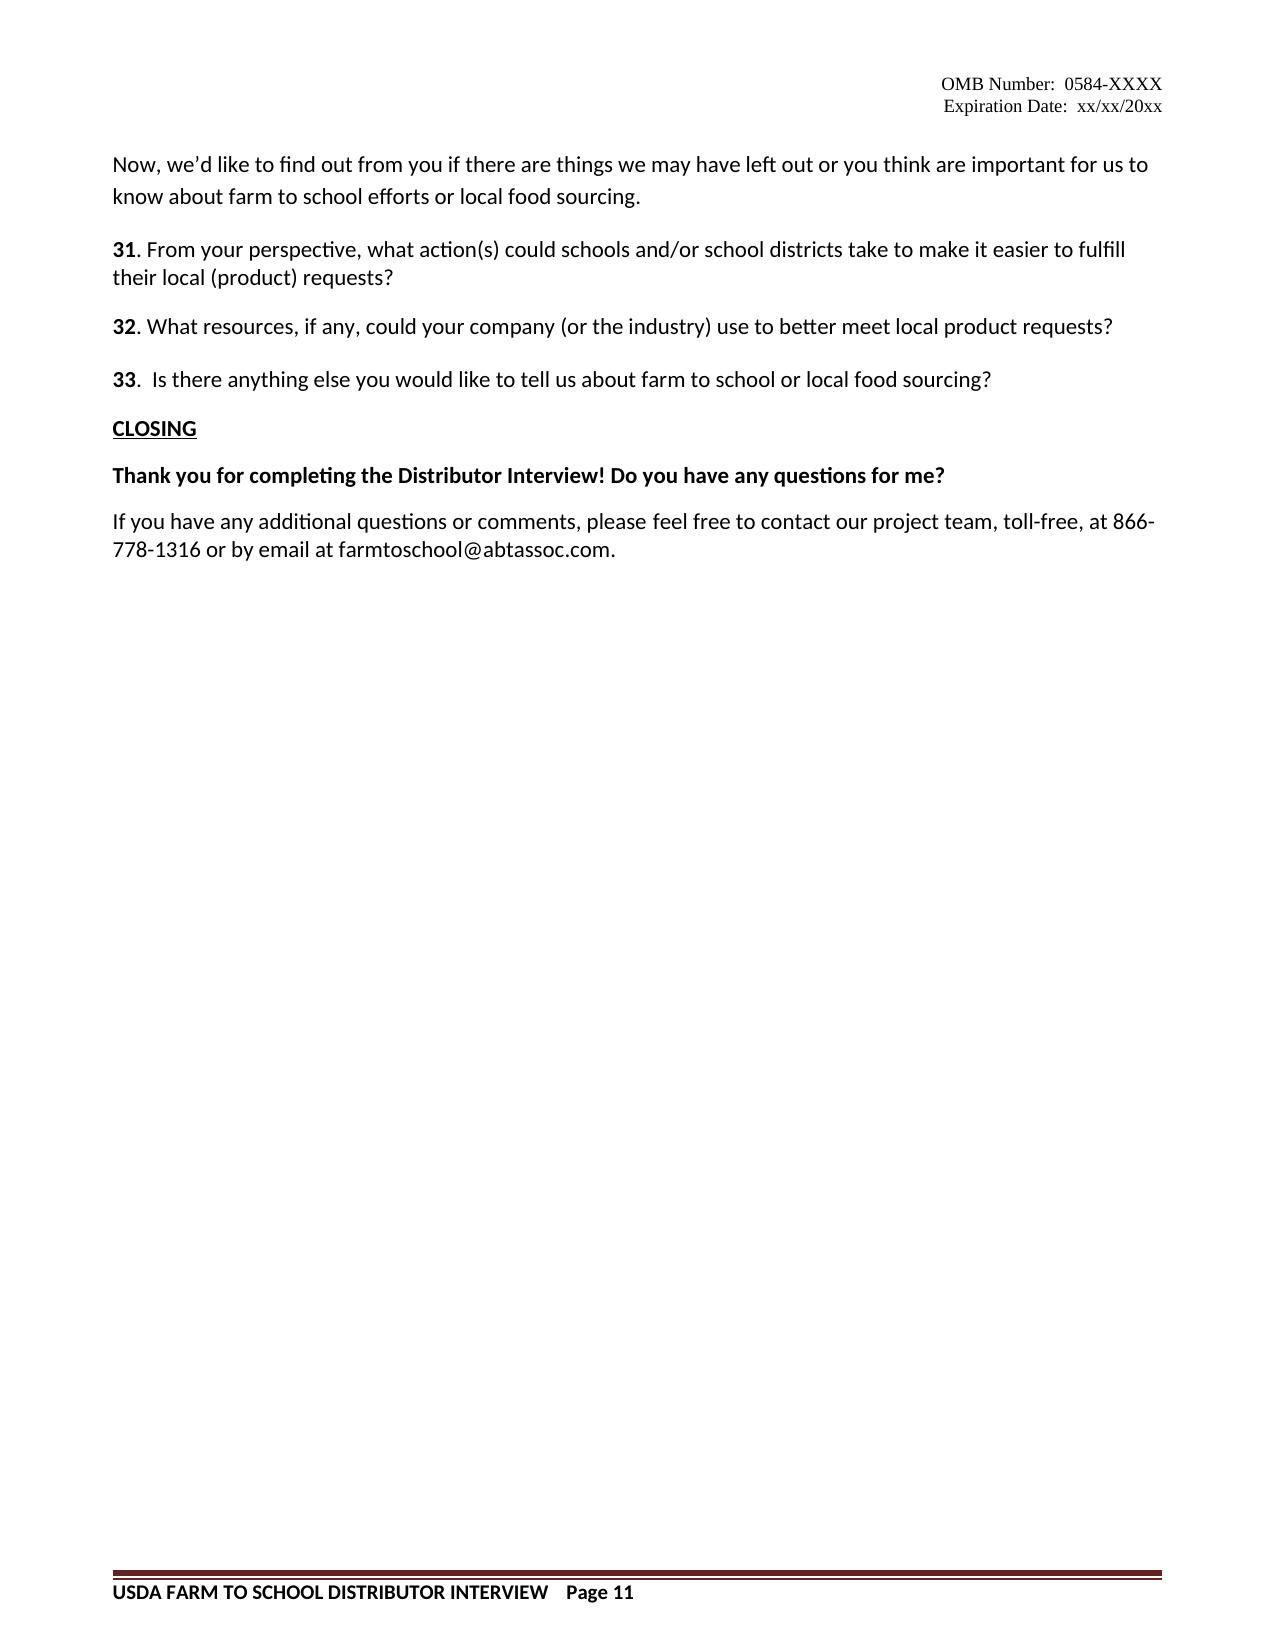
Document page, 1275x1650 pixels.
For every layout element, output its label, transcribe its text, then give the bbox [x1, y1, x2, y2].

text 32. What resources, if any, could your company (or the industry) use to better meet local product requests? [112, 312, 1162, 340]
text If you have any additional questions or comments, please feel free to contact our project team, toll-free, at 866-778-1316 or by email at farmtoschool@abtassoc.com. [112, 507, 1162, 563]
text Now, we’d like to find out from you if there are things we may have left out or you think are important for us to know about farm to school efforts or local food sourcing. [112, 150, 1162, 210]
text Thank you for completing the Distributor Interview! Do you have any questions for me? [112, 461, 1162, 489]
text 33. Is there anything else you would like to tell us about farm to school or local food sourcing? [112, 365, 1162, 393]
text 31. From your perspective, what action(s) could schools and/or school districts take to make it easier to fulfill their local (product) requests? [112, 235, 1162, 291]
text CLOSING [112, 414, 1162, 442]
